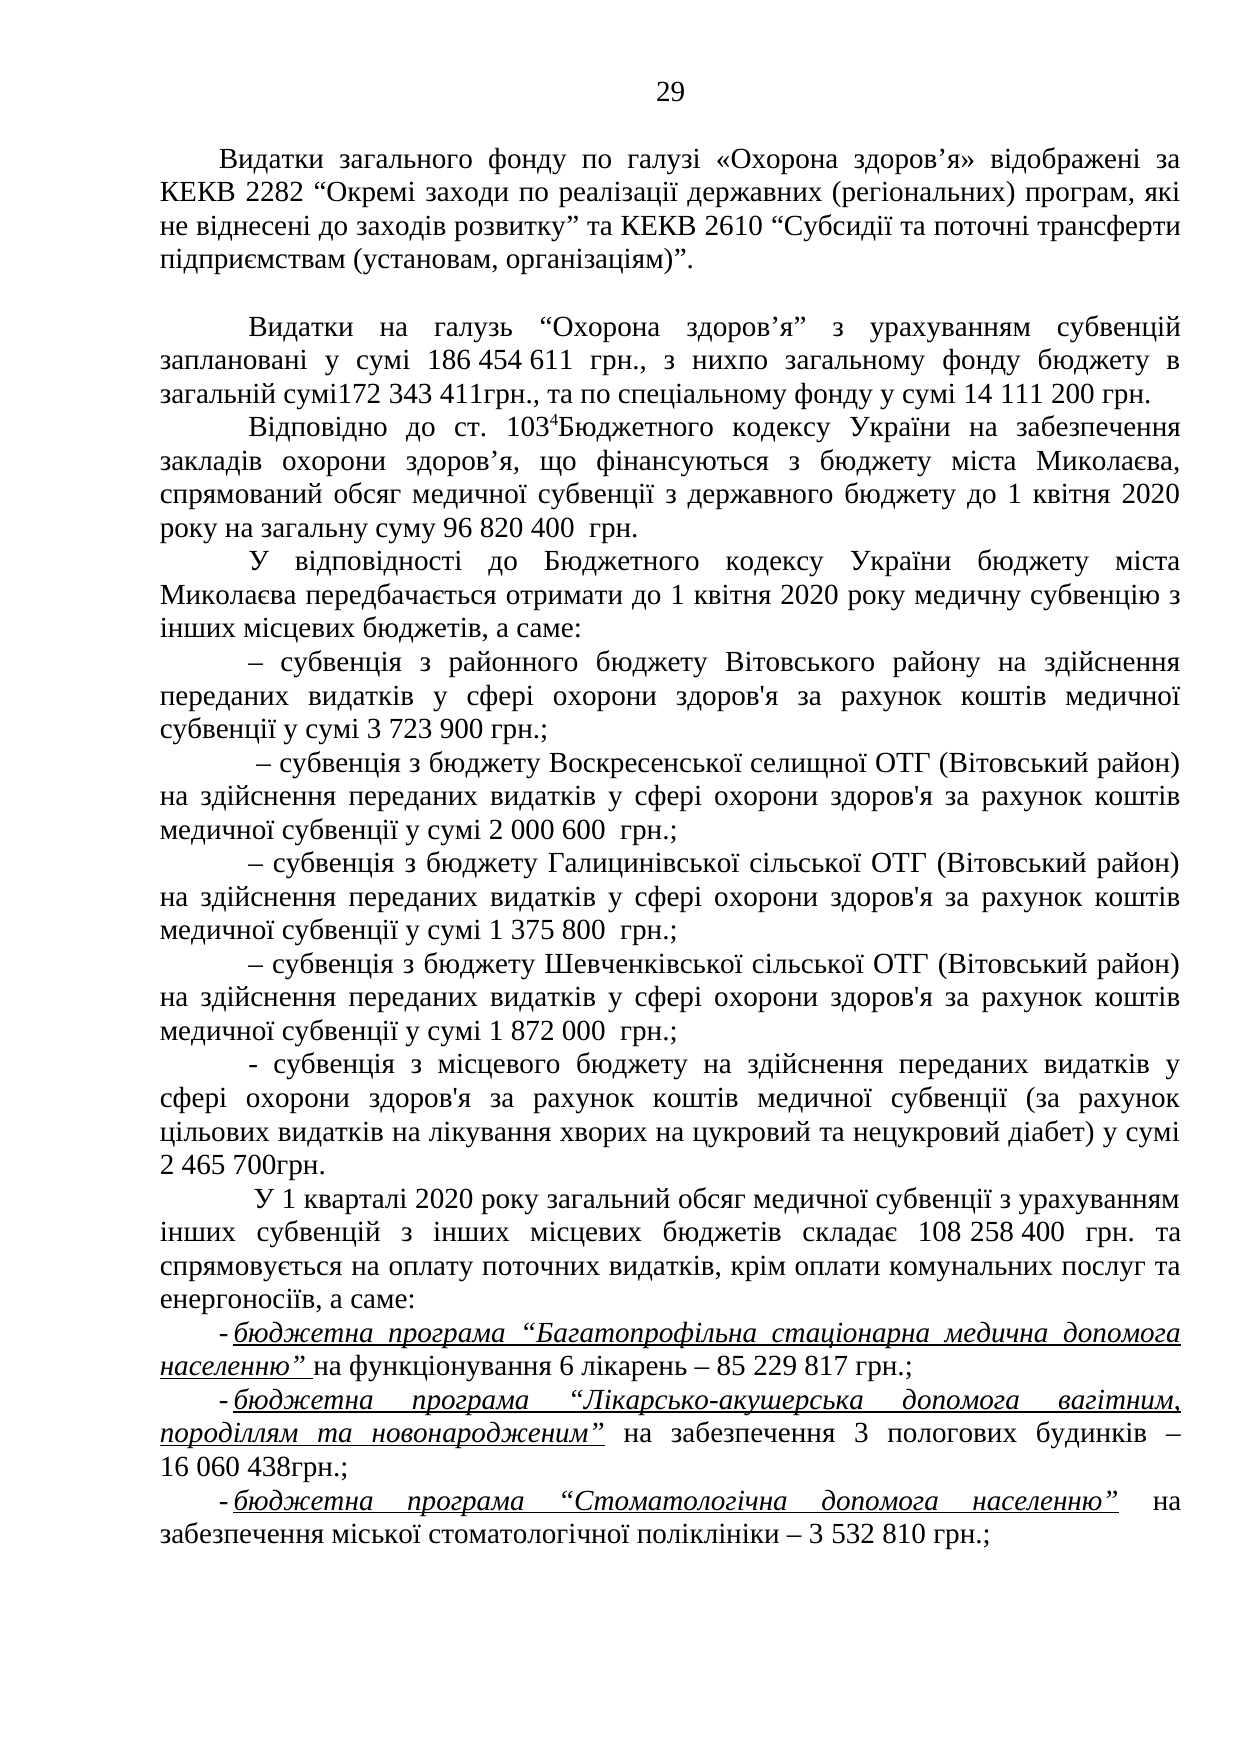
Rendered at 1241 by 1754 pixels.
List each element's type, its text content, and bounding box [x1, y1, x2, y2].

text - субвенція з місцевого бюджету на здійснення переданих видатків у сфері охорони здоров'я за рахунок коштів медичної субвенції (за рахунок цільових видатків на лікування хворих на цукровий та нецукровий діабет) у сумі 2 465 700грн. [159, 1047, 1181, 1181]
text У відповідності до Бюджетного кодексу України бюджету міста Миколаєва передбачається отримати до 1 квітня 2020 року медичну субвенцію з інших місцевих бюджетів, а саме: [159, 543, 1181, 644]
list бюджетна програма “Багатопрофільна стаціонарна медична допомога населенню” на функціонування 6 лікарень – 85 229 817 грн.; [159, 1315, 1181, 1382]
list бюджетна програма “Лікарсько-акушерська допомога вагітним, породіллям та новонародженим” на забезпечення 3 пологових будинків – 16 060 438грн.; [159, 1382, 1181, 1483]
text Видатки загального фонду по галузі «Охорона здоров’я» відображені за КЕКВ 2282 “Окремі заходи по реалізації державних (регіональних) програм, які не віднесені до заходів розвитку” та КЕКВ 2610 “Субсидії та поточні трансферти підприємствам (установам, організаціям)”. [159, 141, 1181, 275]
text – субвенція з бюджету Шевченківської сільської ОТГ (Вітовський район) на здійснення переданих видатків у сфері охорони здоров'я за рахунок коштів медичної субвенції у сумі 1 872 000 грн.; [159, 946, 1181, 1047]
list бюджетна програма “Стоматологічна допомога населенню” на забезпечення міської стоматологічної поліклініки – 3 532 810 грн.; [159, 1483, 1181, 1550]
text Відповідно до ст. 1034Бюджетного кодексу України на забезпечення закладів охорони здоров’я, що фінансуються з бюджету міста Миколаєва, спрямований обсяг медичної субвенції з державного бюджету до 1 квітня 2020 року на загальну суму 96 820 400 грн. [159, 409, 1181, 543]
text Видатки на галузь “Охорона здоров’я” з урахуванням субвенцій заплановані у сумі 186 454 611 грн., з нихпо загальному фонду бюджету в загальній сумі172 343 411грн., та по спеціальному фонду у сумі 14 111 200 грн. [159, 309, 1181, 409]
text – субвенція з районного бюджету Вітовського району на здійснення переданих видатків у сфері охорони здоров'я за рахунок коштів медичної субвенції у сумі 3 723 900 грн.; [159, 644, 1181, 745]
text – субвенція з бюджету Воскресенської селищної ОТГ (Вітовський район) на здійснення переданих видатків у сфері охорони здоров'я за рахунок коштів медичної субвенції у сумі 2 000 600 грн.; [159, 745, 1181, 845]
text У 1 кварталі 2020 року загальний обсяг медичної субвенції з урахуванням інших субвенцій з інших місцевих бюджетів складає 108 258 400 грн. та спрямовується на оплату поточних видатків, крім оплати комунальних послуг та енергоносіїв, а саме: [159, 1181, 1181, 1315]
text – субвенція з бюджету Галицинівської сільської ОТГ (Вітовський район) на здійснення переданих видатків у сфері охорони здоров'я за рахунок коштів медичної субвенції у сумі 1 375 800 грн.; [159, 845, 1181, 946]
